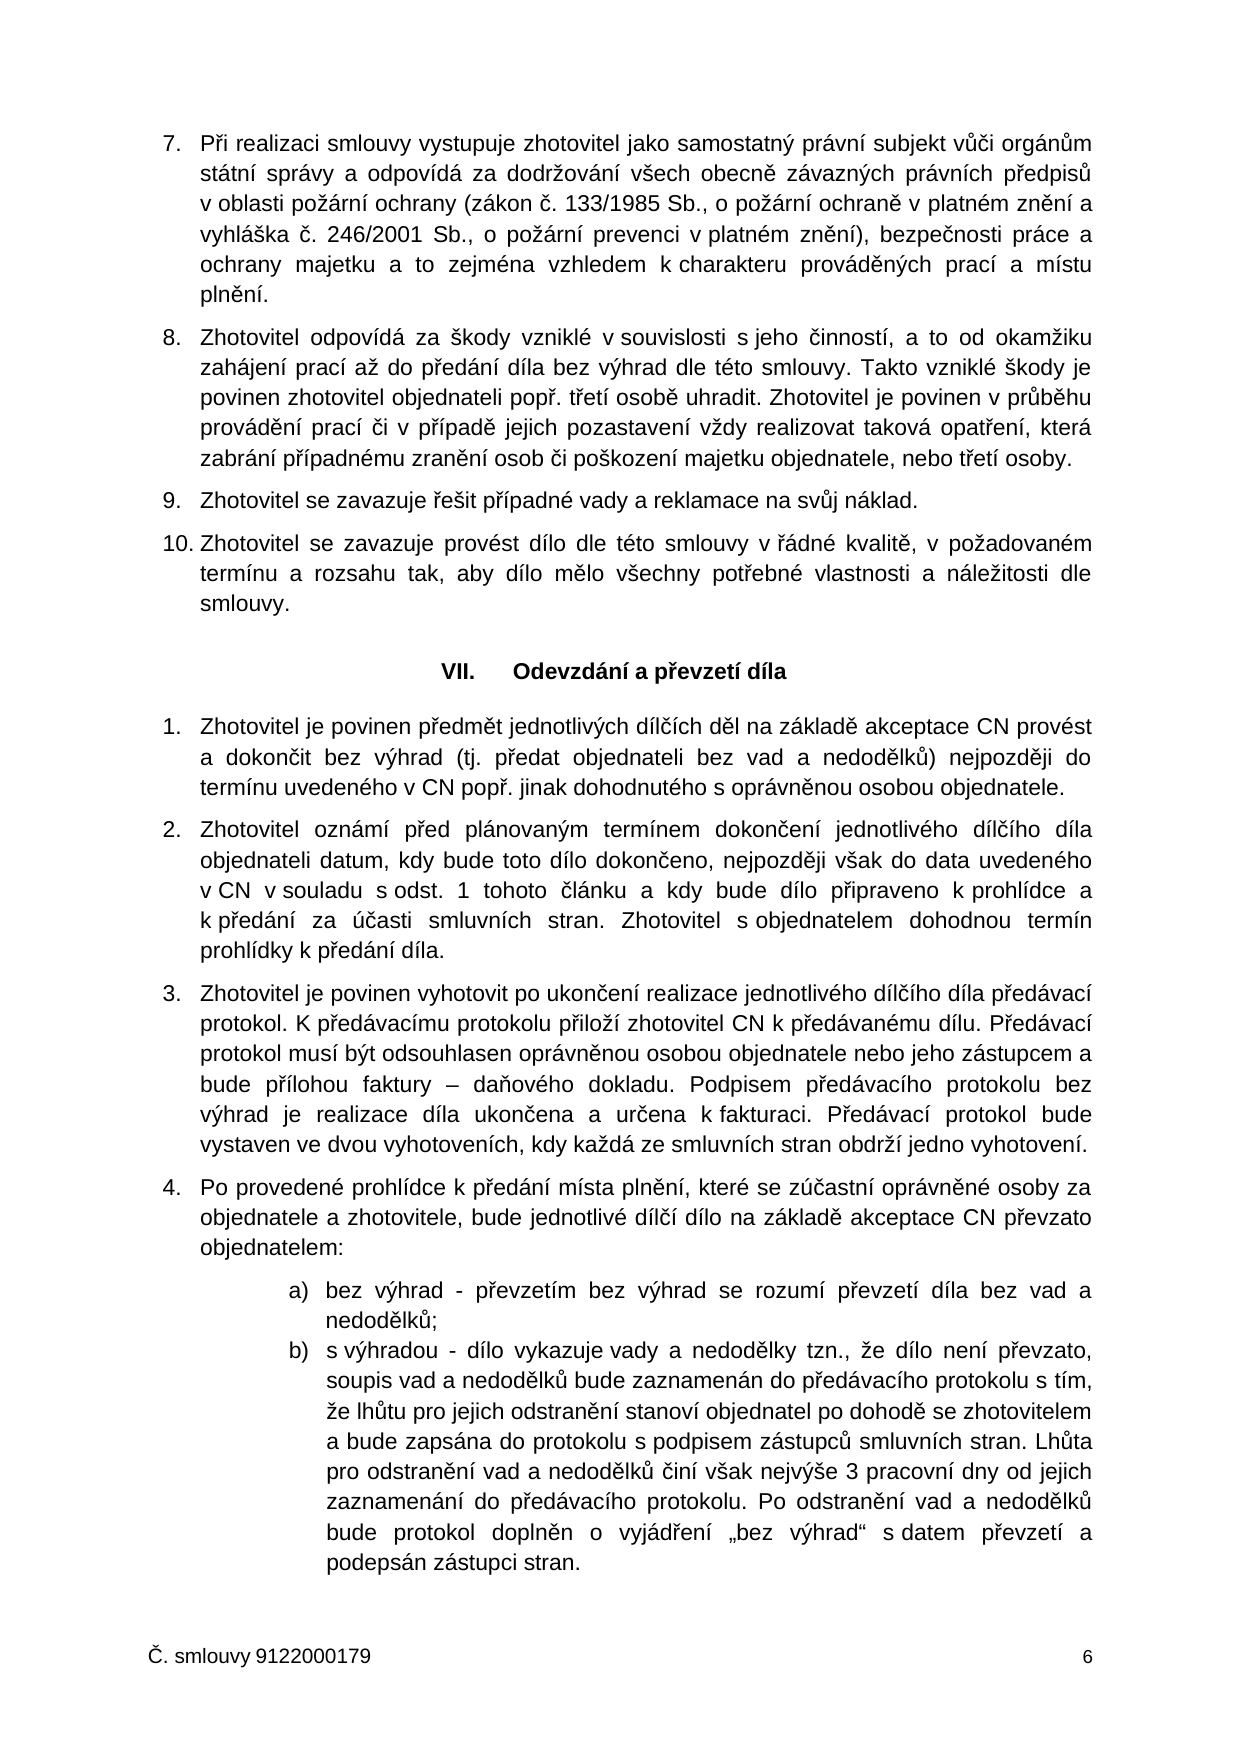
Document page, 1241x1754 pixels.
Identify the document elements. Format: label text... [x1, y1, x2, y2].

list Po provedené prohlídce k předání místa plnění, které se zúčastní oprávněné osoby za objednatele a zhotovitele, bude jednotlivé dílčí dílo na základě akceptace CN převzato objednatelem: [162, 1174, 1092, 1260]
list Zhotovitel je povinen předmět jednotlivých dílčích děl na základě akceptace CN provést a dokončit bez výhrad (tj. předat objednateli bez vad a nedodělků) nejpozději do termínu uvedeného v CN popř. jinak dohodnutého s oprávněnou osobou objednatele. [162, 713, 1092, 800]
list Odevzdání a převzetí díla [169, 658, 1092, 684]
list Zhotovitel je povinen vyhotovit po ukončení realizace jednotlivého dílčího díla předávací protokol. K předávacímu protokolu přiloží zhotovitel CN k předávanému dílu. Předávací protokol musí být odsouhlasen oprávněnou osobou objednatele nebo jeho zástupcem a bude přílohou faktury – daňového dokladu. Podpisem předávacího protokolu bez výhrad je realizace díla ukončena a určena k fakturaci. Předávací protokol bude vystaven ve dvou vyhotoveních, kdy každá ze smluvních stran obdrží jedno vyhotovení. [162, 980, 1092, 1157]
list bez výhrad - převzetím bez výhrad se rozumí převzetí díla bez vad a nedodělků; [288, 1277, 1092, 1333]
list s výhradou - dílo vykazuje vady a nedodělky tzn., že dílo není převzato, soupis vad a nedodělků bude zaznamenán do předávacího protokolu s tím, že lhůtu pro jejich odstranění stanoví objednatel po dohodě se zhotovitelem a bude zapsána do protokolu s podpisem zástupců smluvních stran. Lhůta pro odstranění vad a nedodělků činí však nejvýše 3 pracovní dny od jejich zaznamenání do předávacího protokolu. Po odstranění vad a nedodělků bude protokol doplněn o vyjádření „bez výhrad“ s datem převzetí a podepsán zástupci stran. [288, 1337, 1092, 1575]
list Při realizaci smlouvy vystupuje zhotovitel jako samostatný právní subjekt vůči orgánům státní správy a odpovídá za dodržování všech obecně závazných právních předpisů v oblasti požární ochrany (zákon č. 133/1985 Sb., o požární ochraně v platném znění a vyhláška č. 246/2001 Sb., o požární prevenci v platném znění), bezpečnosti práce a ochrany majetku a to zejména vzhledem k charakteru prováděných prací a místu plnění. [162, 130, 1092, 307]
list Zhotovitel odpovídá za škody vzniklé v souvislosti s jeho činností, a to od okamžiku zahájení prací až do předání díla bez výhrad dle této smlouvy. Takto vzniklé škody je povinen zhotovitel objednateli popř. třetí osobě uhradit. Zhotovitel je povinen v průběhu provádění prací či v případě jejich pozastavení vždy realizovat taková opatření, která zabrání případnému zranění osob či poškození majetku objednatele, nebo třetí osoby. [162, 324, 1092, 471]
list Zhotovitel se zavazuje provést dílo dle této smlouvy v řádné kvalitě, v požadovaném termínu a rozsahu tak, aby dílo mělo všechny potřebné vlastnosti a náležitosti dle smlouvy. [162, 530, 1092, 617]
list Zhotovitel oznámí před plánovaným termínem dokončení jednotlivého dílčího díla objednateli datum, kdy bude toto dílo dokončeno, nejpozději však do data uvedeného v CN v souladu s odst. 1 tohoto článku a kdy bude dílo připraveno k prohlídce a k předání za účasti smluvních stran. Zhotovitel s objednatelem dohodnou termín prohlídky k předání díla. [162, 816, 1092, 963]
list Zhotovitel se zavazuje řešit případné vady a reklamace na svůj náklad. [162, 487, 1092, 513]
